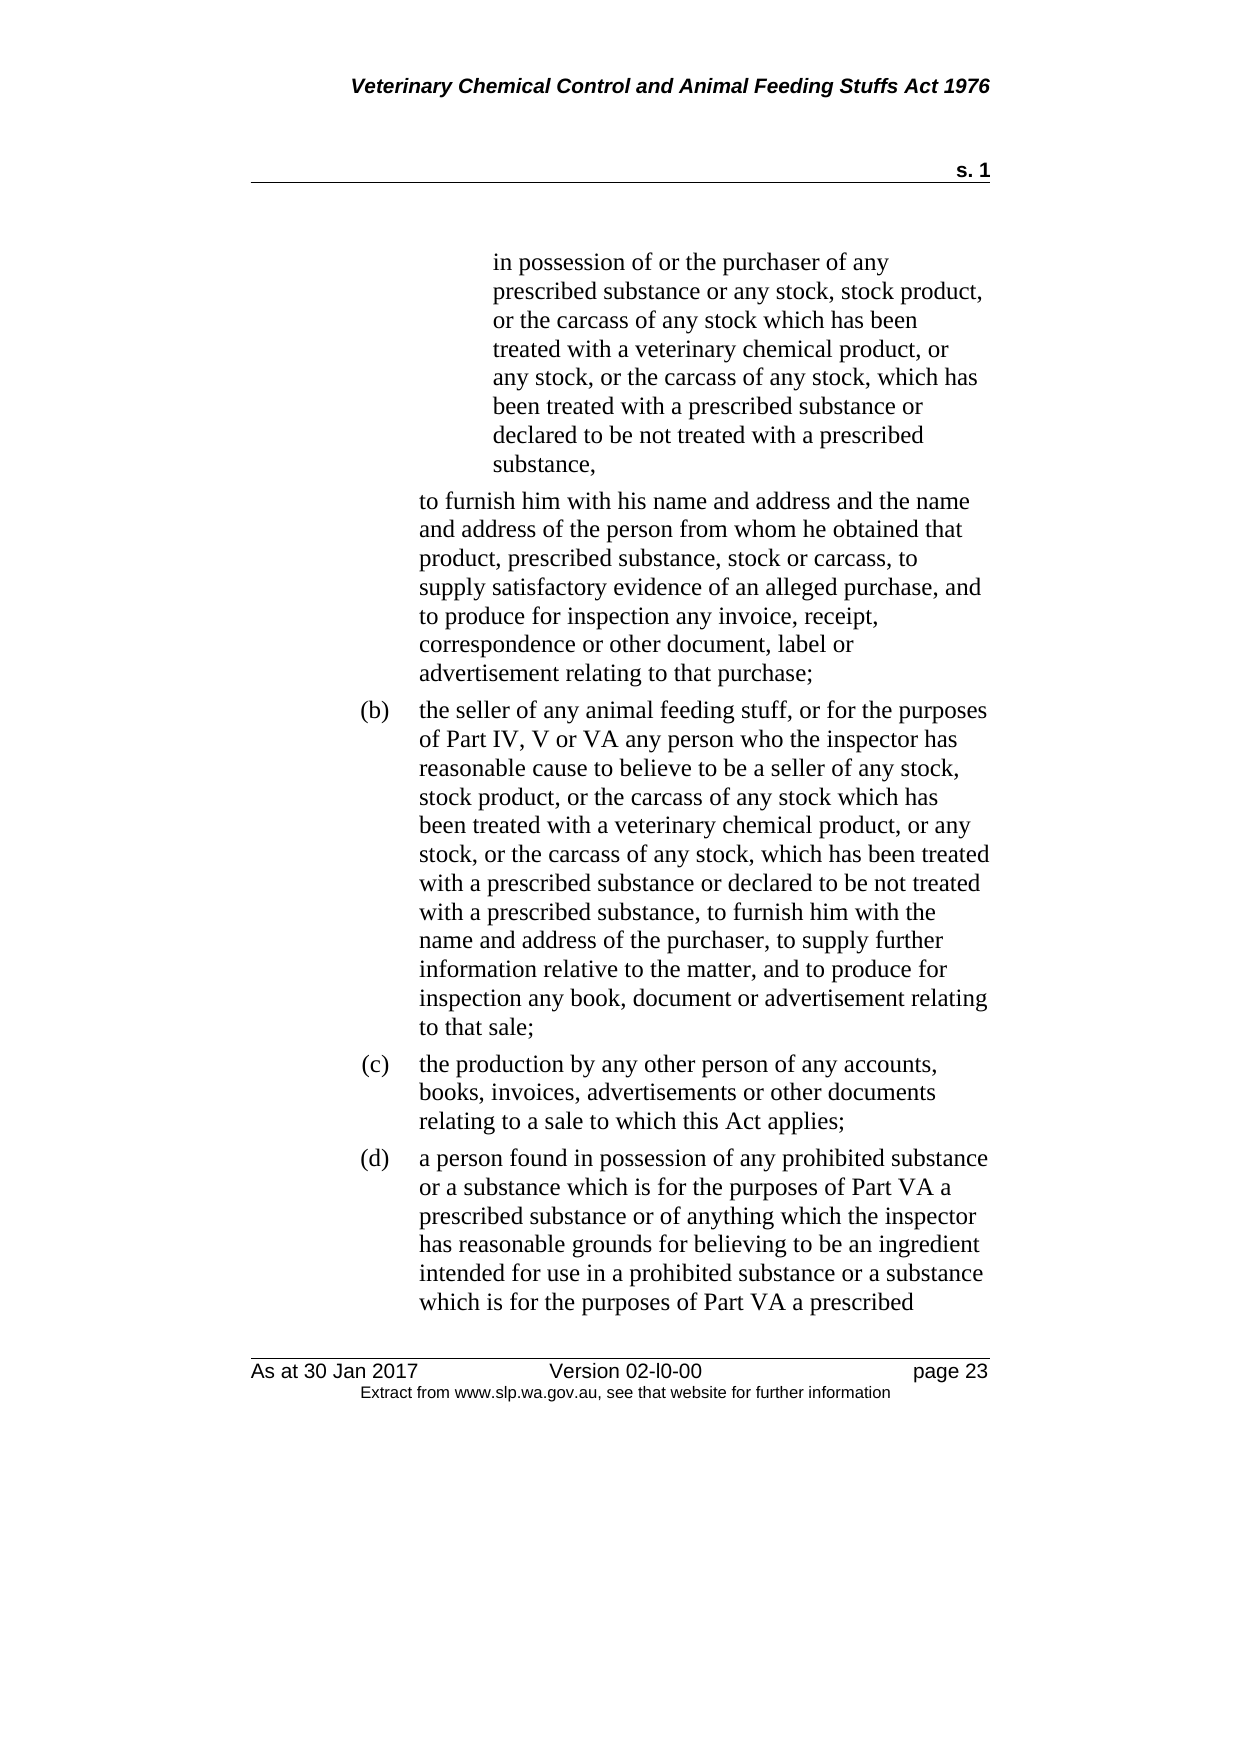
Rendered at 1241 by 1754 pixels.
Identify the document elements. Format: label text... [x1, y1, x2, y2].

text to furnish him with his name and address and the name and address of the person from whom he obtained that product, prescribed substance, stock or carcass, to supply satisfactory evidence of an alleged purchase, and to produce for inspection any invoice, receipt, correspondence or other document, label or advertisement relating to that purchase; [251, 486, 990, 687]
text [251, 247, 990, 477]
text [251, 1143, 990, 1316]
text (b) the seller of any animal feeding stuff, or for the purposes of Part IV, V or VA any person who the inspector has reasonable cause to believe to be a seller of any stock, stock product, or the carcass of any stock which has been treated with a veterinary chemical product, or any stock, or the carcass of any stock, which has been treated with a prescribed substance or declared to be not treated with a prescribed substance, to furnish him with the name and address of the purchaser, to supply further information relative to the matter, and to produce for inspection any book, document or advertisement relating to that sale; [251, 695, 990, 1040]
text (c) the production by any other person of any accounts, books, invoices, advertisements or other documents relating to a sale to which this Act applies; [251, 1049, 990, 1135]
